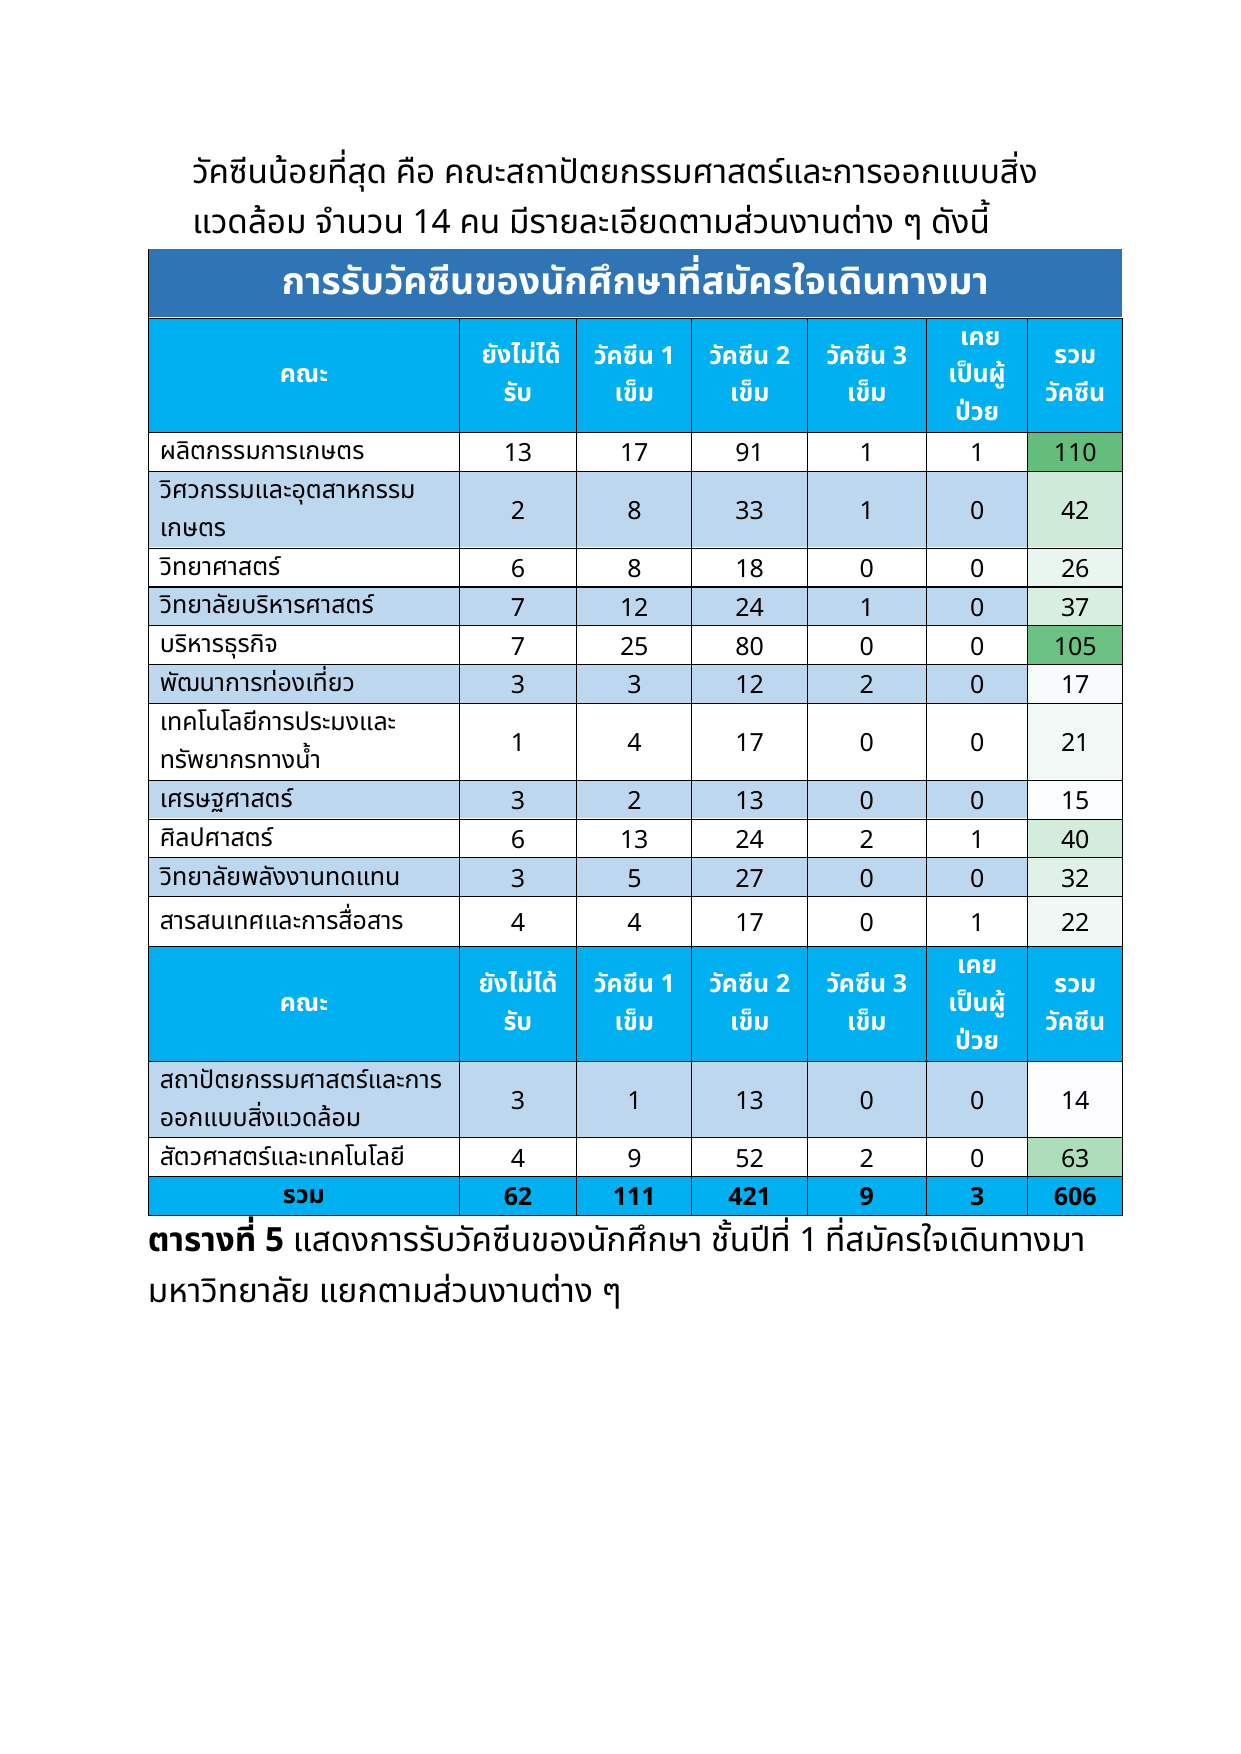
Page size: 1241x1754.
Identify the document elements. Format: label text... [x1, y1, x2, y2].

table_cell 3 [927, 1177, 1027, 1215]
table_cell 3 [460, 781, 576, 818]
table_cell วัคซีน 3 เข็ม [808, 947, 926, 1061]
table_cell 110 [1028, 433, 1122, 471]
table_cell พัฒนาการท่องเที่ยว [149, 665, 459, 703]
table_cell 4 [577, 897, 691, 946]
table_cell 18 [692, 549, 807, 586]
table_cell 1 [460, 704, 576, 779]
table_cell วัคซีน 1 เข็ม [577, 319, 691, 432]
table_cell บริหารธุรกิจ [149, 626, 459, 664]
table_cell วิศวกรรมและอุตสาหกรรมเกษตร [149, 472, 459, 547]
text ตารางที่ 5 แสดงการรับวัคซีนของนักศึกษา ชั้นปีที่ 1ที่สมัครใจเดินทางมามหาวิทยาลัย แยกตามส่วนงานต่าง ๆ [148, 1216, 1122, 1317]
table_cell 91 [692, 433, 807, 471]
table_cell 62 [460, 1177, 576, 1215]
table_cell รวมวัคซีน [1028, 319, 1122, 432]
table_cell 12 [577, 588, 691, 625]
table_cell 1 [808, 472, 926, 547]
table_cell 80 [692, 626, 807, 664]
table_cell 13 [460, 433, 576, 471]
table_cell 0 [927, 549, 1027, 586]
table_cell ยังไม่ได้รับ [460, 947, 576, 1061]
table_cell 15 [1028, 781, 1122, 818]
table_cell 421 [692, 1177, 807, 1215]
table_cell วัคซีน 2 เข็ม [692, 319, 807, 432]
table_cell 7 [460, 626, 576, 664]
table_cell 6 [460, 820, 576, 857]
table_cell 22 [1028, 897, 1122, 946]
table_cell 0 [808, 858, 926, 896]
table_cell ยังไม่ได้รับ [460, 319, 576, 432]
table_cell 2 [577, 781, 691, 818]
table_cell วิทยาลัยพลังงานทดแทน [149, 858, 459, 896]
table_cell วิทยาลัยบริหารศาสตร์ [149, 588, 459, 625]
table_cell 7 [460, 588, 576, 625]
table_cell 21 [1028, 704, 1122, 779]
table_cell 52 [692, 1138, 807, 1176]
table_cell 0 [927, 781, 1027, 818]
table_cell 1 [808, 433, 926, 471]
table_cell 3 [460, 665, 576, 703]
table_cell 9 [808, 1177, 926, 1215]
table_cell 0 [927, 472, 1027, 547]
table_cell 0 [927, 1062, 1027, 1137]
table_cell 8 [577, 472, 691, 547]
table_cell 606 [1028, 1177, 1122, 1215]
table_cell 0 [927, 1138, 1027, 1176]
table_cell รวม [149, 1177, 459, 1215]
table_cell 13 [692, 781, 807, 818]
table_cell 2 [808, 820, 926, 857]
table_cell 24 [692, 820, 807, 857]
table_cell 0 [808, 704, 926, 779]
table_cell 4 [460, 1138, 576, 1176]
table_cell 27 [692, 858, 807, 896]
table_cell 26 [1028, 549, 1122, 586]
table_cell 25 [577, 626, 691, 664]
table_cell 8 [577, 549, 691, 586]
table_cell 24 [692, 588, 807, 625]
table_cell 105 [1028, 626, 1122, 664]
table_cell ศิลปศาสตร์ [149, 820, 459, 857]
table_cell วัคซีน 2 เข็ม [692, 947, 807, 1061]
table_cell 3 [460, 858, 576, 896]
table_cell 32 [1028, 858, 1122, 896]
table_cell 9 [577, 1138, 691, 1176]
table_cell 3 [577, 665, 691, 703]
table_cell เศรษฐศาสตร์ [149, 781, 459, 818]
table_cell เคยเป็นผู้ป่วย [927, 947, 1027, 1061]
table_cell 1 [927, 433, 1027, 471]
table_cell 17 [577, 433, 691, 471]
table_header การรับวัคซีนของนักศึกษาที่สมัครใจเดินทางมา [149, 249, 1122, 317]
table_cell 12 [692, 665, 807, 703]
table_cell 17 [692, 704, 807, 779]
table_cell เทคโนโลยีการประมงและทรัพยากรทางน้ำ [149, 704, 459, 779]
table_cell คณะ [149, 947, 459, 1061]
table_cell 3 [460, 1062, 576, 1137]
table_cell 14 [1028, 1062, 1122, 1137]
table_cell 1 [577, 1062, 691, 1137]
table_cell 13 [577, 820, 691, 857]
table_cell 5 [577, 858, 691, 896]
table_cell สารสนเทศและการสื่อสาร [149, 897, 459, 946]
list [148, 148, 1122, 249]
table_cell 40 [1028, 820, 1122, 857]
table_cell 1 [927, 897, 1027, 946]
table_cell 0 [927, 626, 1027, 664]
table_cell 37 [1028, 588, 1122, 625]
table_cell 0 [927, 665, 1027, 703]
table_cell 111 [577, 1177, 691, 1215]
table_cell รวมวัคซีน [1028, 947, 1122, 1061]
table_cell สถาปัตยกรรมศาสตร์และการออกแบบสิ่งแวดล้อม [149, 1062, 459, 1137]
table_cell 2 [808, 665, 926, 703]
table_cell 0 [808, 781, 926, 818]
table_cell คณะ [149, 319, 459, 432]
table_cell 42 [1028, 472, 1122, 547]
table_cell 1 [927, 820, 1027, 857]
table_cell 13 [692, 1062, 807, 1137]
table_cell 0 [808, 626, 926, 664]
table_cell 17 [1028, 665, 1122, 703]
table_cell 4 [577, 704, 691, 779]
table_cell สัตวศาสตร์และเทคโนโลยี [149, 1138, 459, 1176]
table_cell 17 [692, 897, 807, 946]
table_cell 0 [927, 858, 1027, 896]
table_cell 0 [808, 549, 926, 586]
table_cell วัคซีน 3 เข็ม [808, 319, 926, 432]
table_cell 4 [460, 897, 576, 946]
table_cell 2 [460, 472, 576, 547]
table_cell ผลิตกรรมการเกษตร [149, 433, 459, 471]
table_cell วิทยาศาสตร์ [149, 549, 459, 586]
table_cell 63 [1028, 1138, 1122, 1176]
table_cell 0 [808, 897, 926, 946]
table_cell เคยเป็นผู้ป่วย [927, 319, 1027, 432]
table_cell 0 [927, 588, 1027, 625]
table_cell 6 [460, 549, 576, 586]
table_cell 0 [927, 704, 1027, 779]
table_cell วัคซีน 1 เข็ม [577, 947, 691, 1061]
table_cell 2 [808, 1138, 926, 1176]
table_cell 33 [692, 472, 807, 547]
table_cell 0 [808, 1062, 926, 1137]
table_cell 1 [808, 588, 926, 625]
